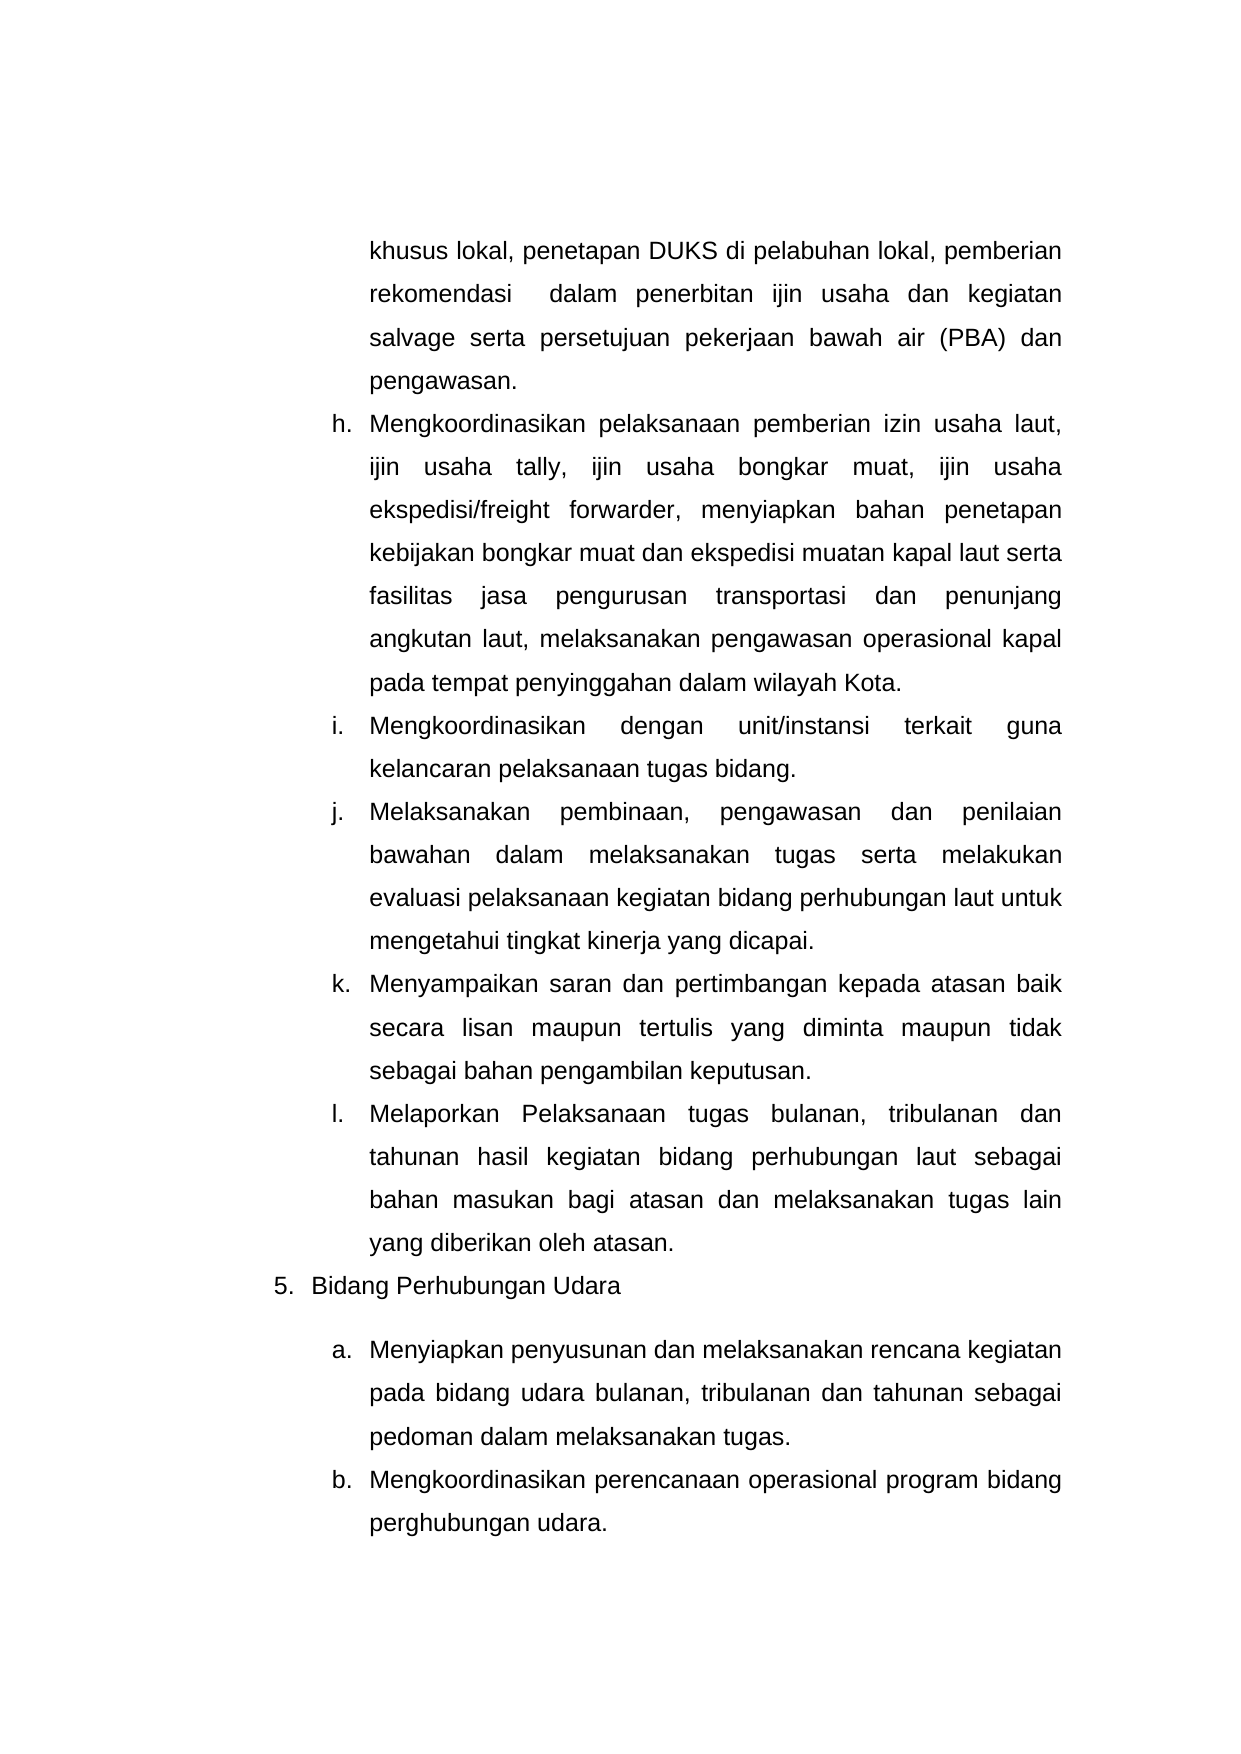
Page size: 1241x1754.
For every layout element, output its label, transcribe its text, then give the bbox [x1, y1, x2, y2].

list Menyampaikan saran dan pertimbangan kepada atasan baik secara lisan maupun tertulis yang diminta maupun tidak sebagai bahan pengambilan keputusan. [332, 969, 1063, 1084]
list Mengkoordinasikan perencanaan operasional program bidang perghubungan udara. [332, 1464, 1063, 1536]
list Mengkoordinasikan dengan unit/instansi terkait guna kelancaran pelaksanaan tugas bidang. [332, 711, 1063, 782]
list Menyiapkan penyusunan dan melaksanakan rencana kegiatan pada bidang udara bulanan, tribulanan dan tahunan sebagai pedoman dalam melaksanakan tugas. [332, 1335, 1063, 1450]
list Melaporkan Pelaksanaan tugas bulanan, tribulanan dan tahunan hasil kegiatan bidang perhubungan laut sebagai bahan masukan bagi atasan dan melaksanakan tugas lain yang diberikan oleh atasan. [332, 1099, 1063, 1257]
list Mengkoordinasikan pelaksanaan pemberian izin usaha laut, ijin usaha tally, ijin usaha bongkar muat, ijin usaha ekspedisi/freight forwarder, menyiapkan bahan penetapan kebijakan bongkar muat dan ekspedisi muatan kapal laut serta fasilitas jasa pengurusan transportasi dan penunjang angkutan laut, melaksanakan pengawasan operasional kapal pada tempat penyinggahan dalam wilayah Kota. [332, 409, 1063, 696]
list Melaksanakan pembinaan, pengawasan dan penilaian bawahan dalam melaksanakan tugas serta melakukan evaluasi pelaksanaan kegiatan bidang perhubungan laut untuk mengetahui tingkat kinerja yang dicapai. [332, 797, 1063, 955]
list Bidang Perhubungan Udara [274, 1271, 1063, 1300]
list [332, 236, 1063, 394]
